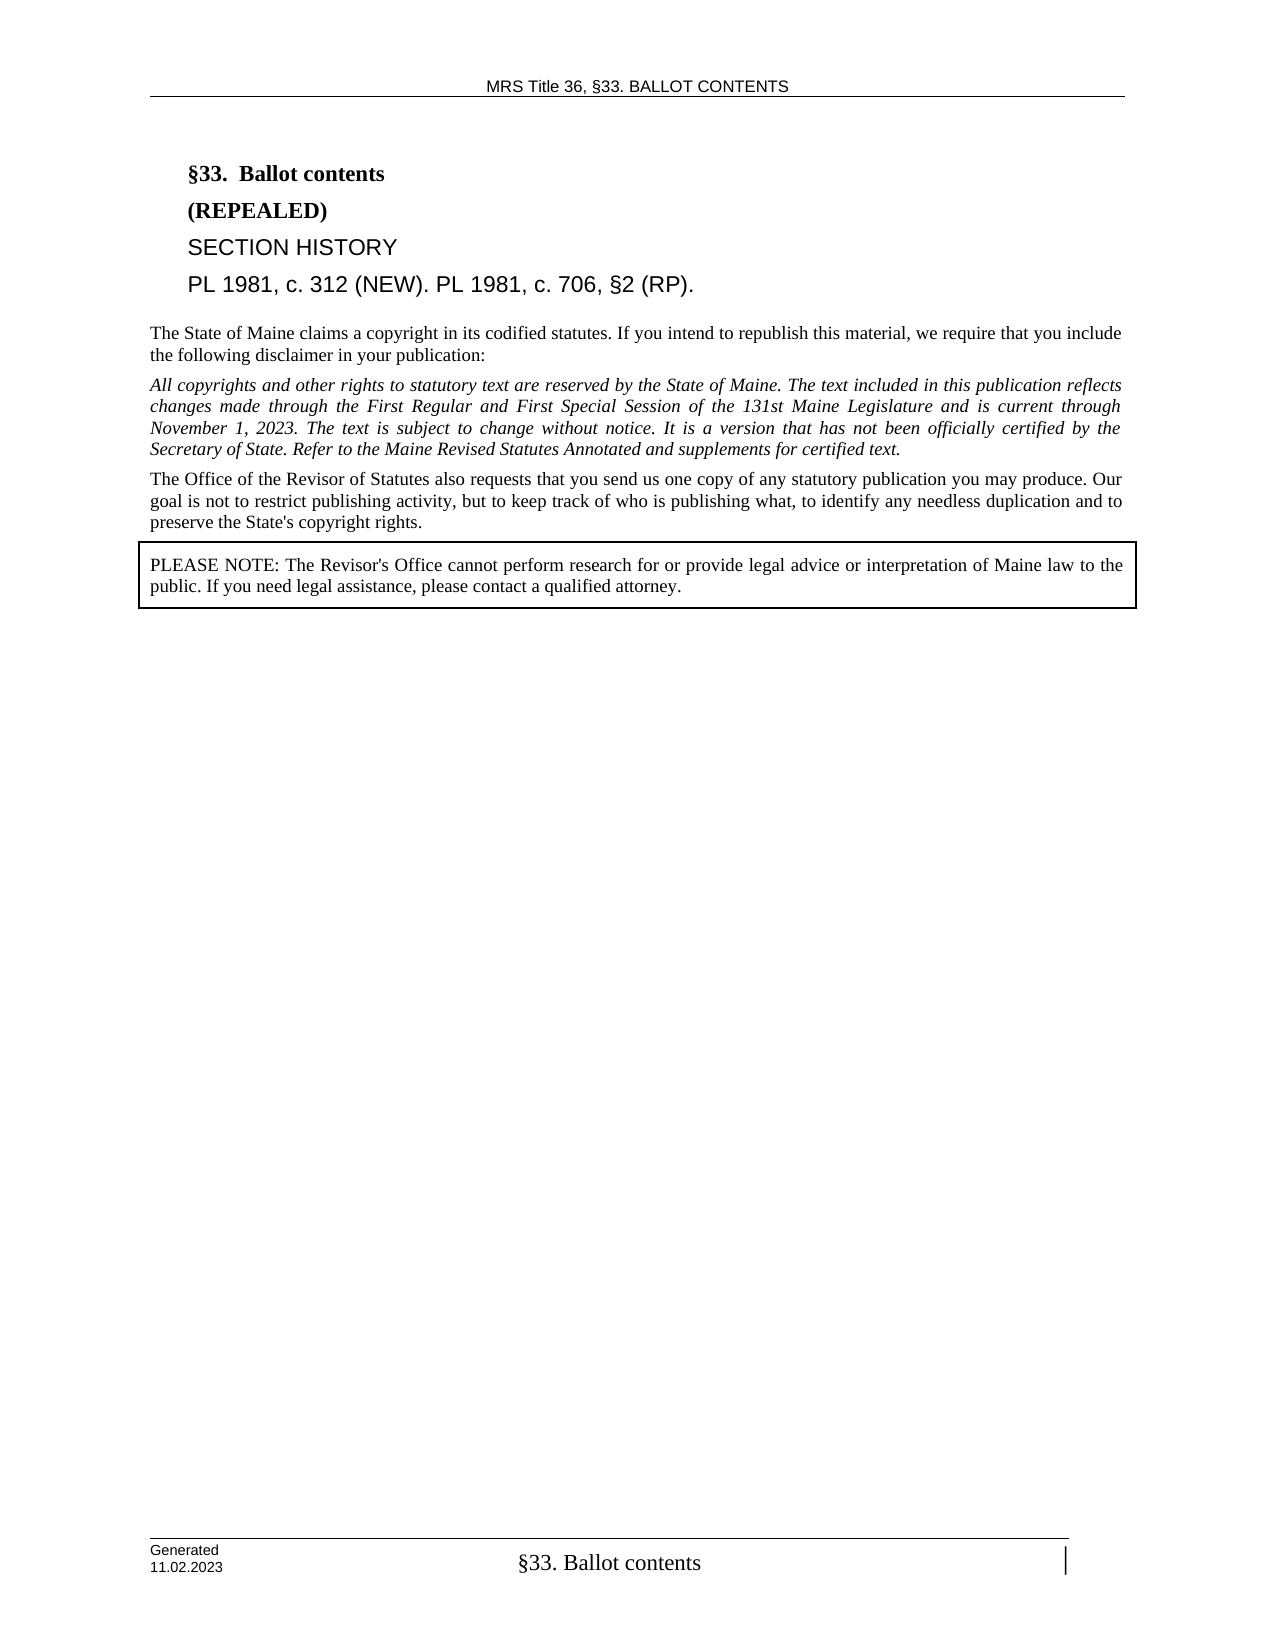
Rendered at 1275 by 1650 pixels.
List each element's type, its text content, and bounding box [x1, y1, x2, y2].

text §33. Ballot contents [187, 160, 1125, 187]
text The State of Maine claims a copyright in its codified statutes. If you intend to republish this material, we require that you include the following disclaimer in your publication: [150, 322, 1125, 365]
text (REPEALED) [187, 197, 1125, 223]
text PLEASE NOTE: The Revisor's Office cannot perform research for or provide legal advice or interpretation of Maine law to the public. If you need legal assistance, please contact a qualified attorney. [140, 543, 1135, 607]
text PL 1981, c. 312 (NEW). PL 1981, c. 706, §2 (RP). [187, 271, 1125, 297]
text The Office of the Revisor of Statutes also requests that you send us one copy of any statutory publication you may produce. Our goal is not to restrict publishing activity, but to keep track of who is publishing what, to identify any needless duplication and to preserve the State's copyright rights. [150, 468, 1125, 533]
text SECTION HISTORY [187, 234, 1125, 260]
text All copyrights and other rights to statutory text are reserved by the State of Maine. The text included in this publication reflects changes made through the First Regular and First Special Session of the 131st Maine Legislature and is current through November 1, 2023 . The text is subject to change without notice. It is a version that has not been officially certified by the Secretary of State. Refer to the Maine Revised Statutes Annotated and supplements for certified text. [150, 373, 1125, 460]
